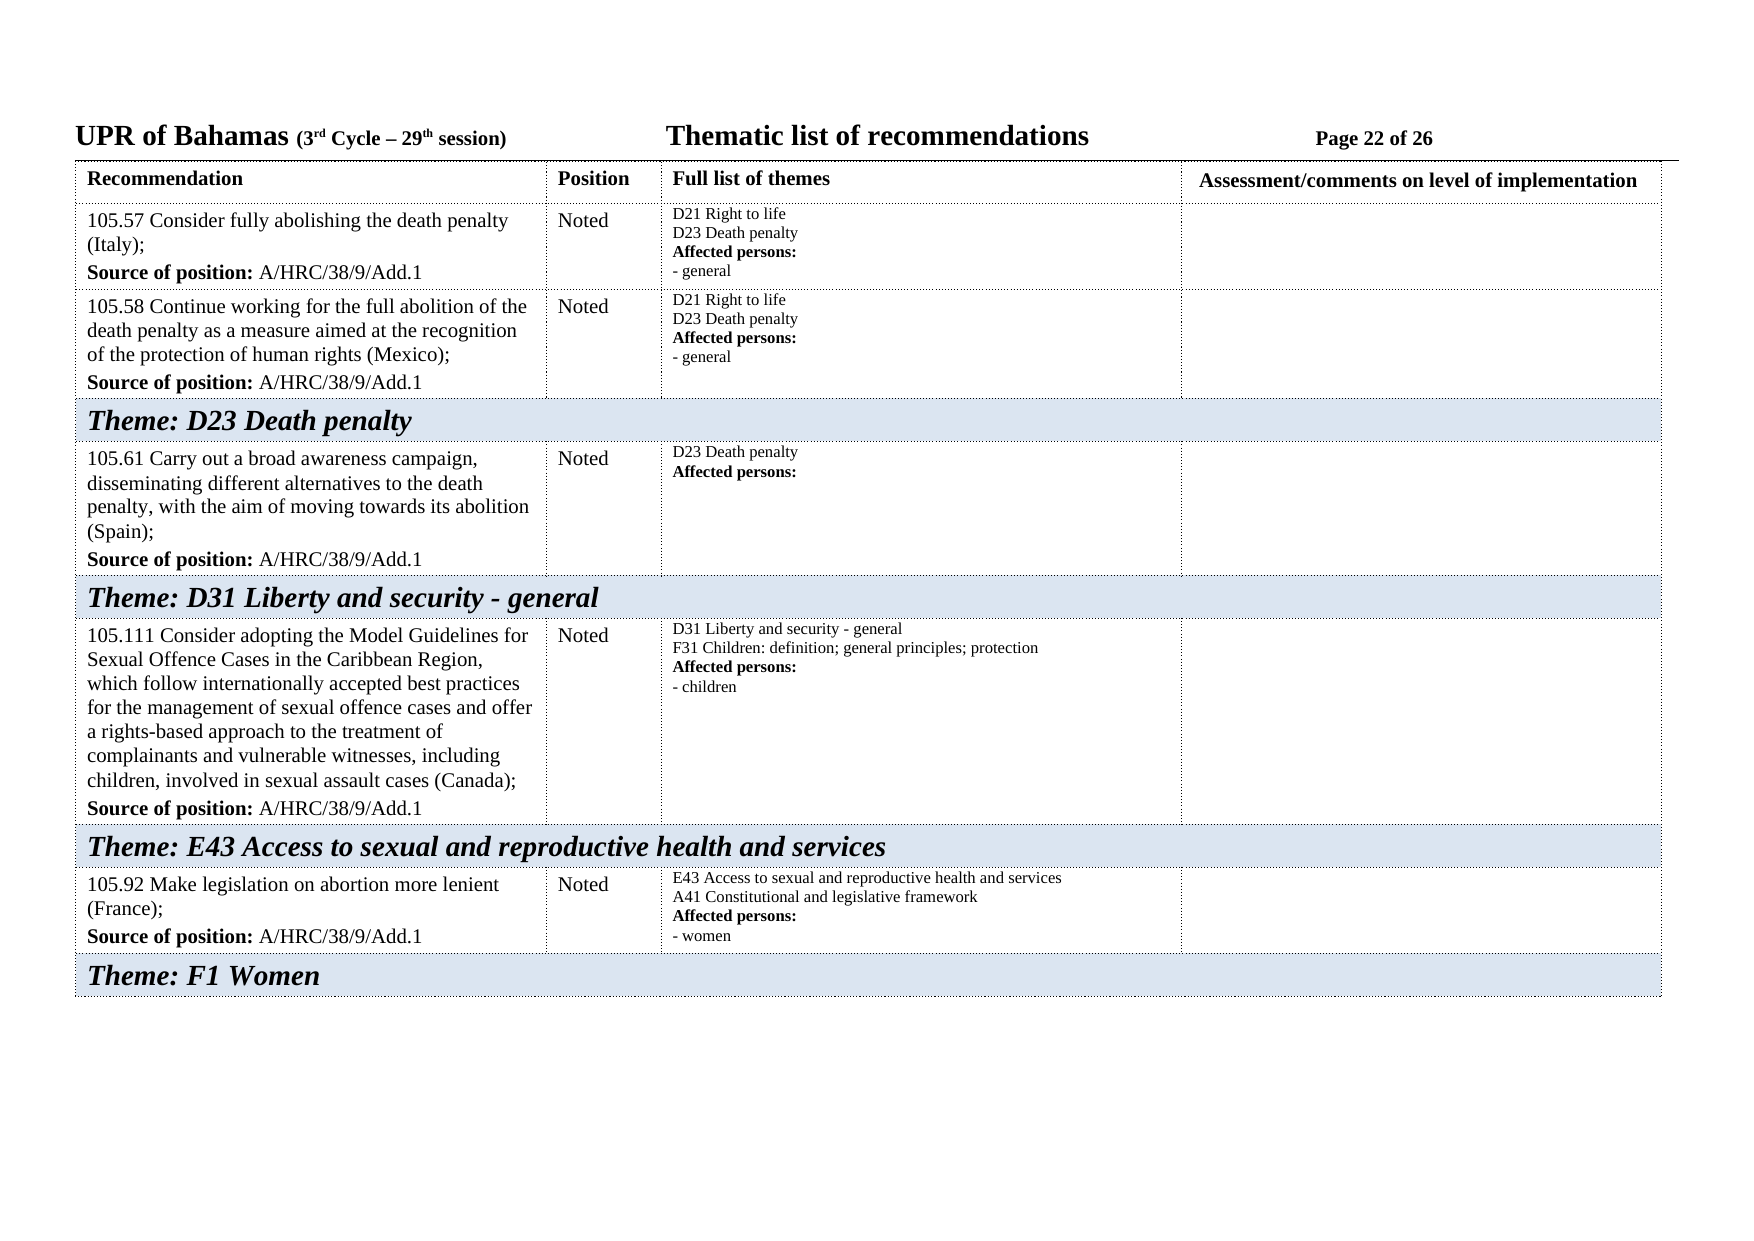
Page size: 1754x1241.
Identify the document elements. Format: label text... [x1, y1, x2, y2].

table_cell Theme: D31 Liberty and security - general [76, 575, 1661, 618]
table_cell Noted [546, 618, 661, 824]
table_cell D23 Death penalty Affected persons: [661, 441, 1182, 575]
table_cell E43 Access to sexual and reproductive health and services A41 Constitutional and legislative framework Affected persons: - women [661, 867, 1182, 953]
table_cell [1182, 441, 1661, 575]
table_header Recommendation [76, 161, 546, 203]
table_cell Theme: E43 Access to sexual and reproductive health and services [76, 824, 1661, 867]
table_cell 105.111 Consider adopting the Model Guidelines for Sexual Offence Cases in the Caribbean Region, which follow internationally accepted best practices for the management of sexual offence cases and offer a rights-based approach to the treatment of complainants and vulnerable witnesses, including children, involved in sexual assault cases (Canada); Source of position: A/HRC/38/9/Add.1 [76, 618, 546, 824]
table_cell 105.61 Carry out a broad awareness campaign, disseminating different alternatives to the death penalty, with the aim of moving towards its abolition (Spain); Source of position: A/HRC/38/9/Add.1 [76, 441, 546, 575]
table_cell Theme: D23 Death penalty [76, 398, 1661, 441]
table_cell 105.58 Continue working for the full abolition of the death penalty as a measure aimed at the recognition of the protection of human rights (Mexico); Source of position: A/HRC/38/9/Add.1 [76, 289, 546, 398]
table_cell 105.92 Make legislation on abortion more lenient (France); Source of position: A/HRC/38/9/Add.1 [76, 867, 546, 953]
table_cell [1182, 618, 1661, 824]
table_cell Noted [546, 289, 661, 398]
table_cell Noted [546, 203, 661, 288]
table_cell D31 Liberty and security - general F31 Children: definition; general principles; protection Affected persons: - children [661, 618, 1182, 824]
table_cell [661, 203, 1182, 288]
table_header Full list of themes [661, 161, 1182, 203]
table_cell D21 Right to life D23 Death penalty Affected persons: - general [661, 289, 1182, 398]
table_header Position [546, 161, 661, 203]
table_cell Theme: F1 Women [76, 953, 1661, 996]
table_cell 105.57 Consider fully abolishing the death penalty (Italy); Source of position: A/HRC/38/9/Add.1 [76, 203, 546, 288]
table_cell [1182, 867, 1661, 953]
table_header Assessment/comments on level of implementation [1182, 161, 1661, 203]
table_cell [1182, 289, 1661, 398]
table_cell Noted [546, 867, 661, 953]
table_cell Noted [546, 441, 661, 575]
table_cell [1182, 203, 1661, 288]
